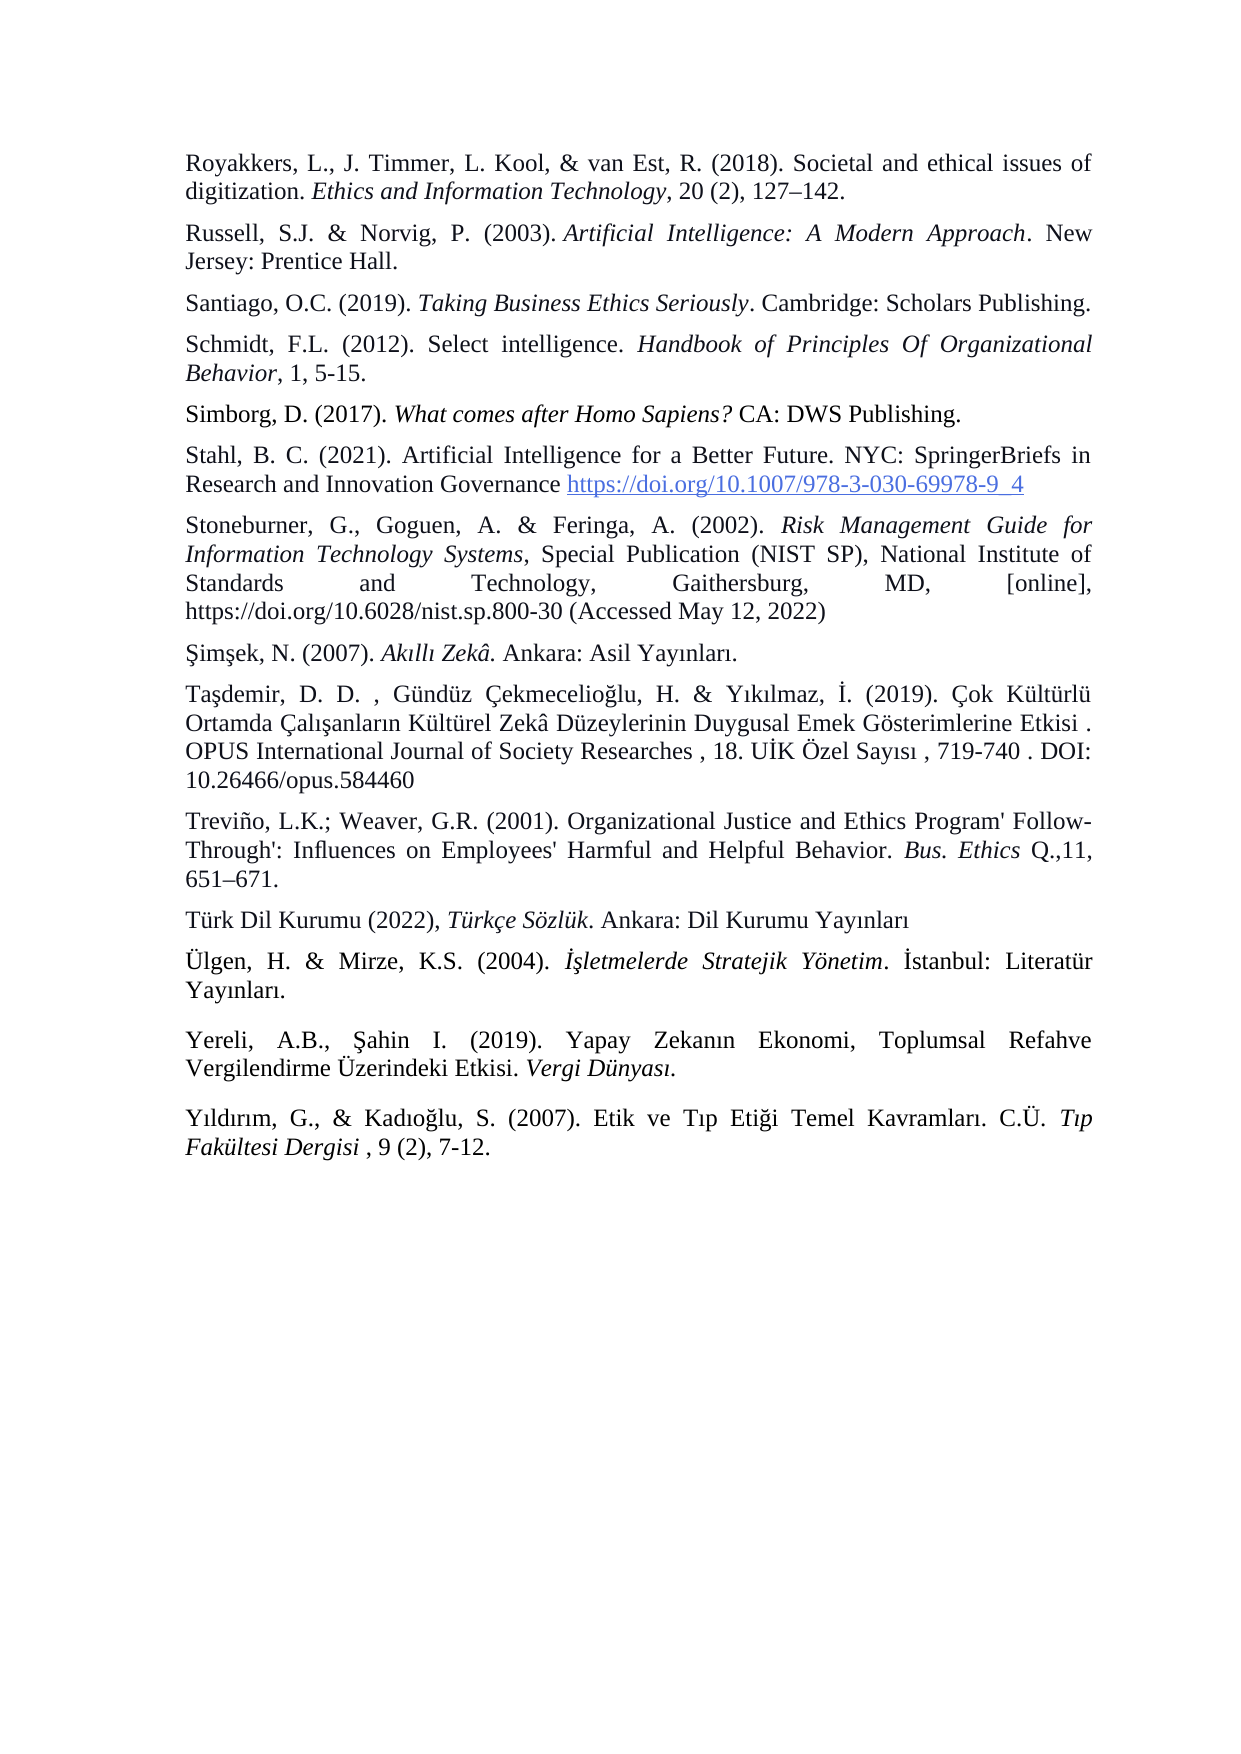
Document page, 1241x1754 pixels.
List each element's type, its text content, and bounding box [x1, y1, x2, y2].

text Şimşek, N. (2007). Akıllı Zekâ. Ankara: Asil Yayınları. [185, 638, 1093, 666]
text Yereli, A.B., Şahin I. (2019). Yapay Zekanın Ekonomi, Toplumsal Refahve Vergilendirme Üzerindeki Etkisi. Vergi Dünyası. [185, 1025, 1093, 1082]
text Stahl, B. C. (2021). Artificial Intelligence for a Better Future. NYC: SpringerBriefs in Research and Innovation Governance https://doi.org/10.1007/978-3-030-69978-9_4 [185, 440, 1093, 498]
text Russell, S.J. & Norvig, P. (2003). Artificial Intelligence: A Modern Approach. New Jersey: Prentice Hall. [185, 218, 1093, 275]
text Türk Dil Kurumu (2022), Türkçe Sözlük. Ankara: Dil Kurumu Yayınları [185, 905, 1093, 934]
text Santiago, O.C. (2019). Taking Business Ethics Seriously. Cambridge: Scholars Publishing. [185, 288, 1093, 316]
text Stoneburner, G., Goguen, A. & Feringa, A. (2002). Risk Management Guide for Information Technology Systems, Special Publication (NIST SP), National Institute of Standards and Technology, Gaithersburg, MD, [online], https://doi.org/10.6028/nist.sp.800-30 (Accessed May 12, 2022) [185, 510, 1093, 625]
text Taşdemir, D. D. , Gündüz Çekmecelioğlu, H. & Yıkılmaz, İ. (2019). Çok Kültürlü Ortamda Çalışanların Kültürel Zekâ Düzeylerinin Duygusal Emek Gösterimlerine Etkisi . OPUS International Journal of Society Researches , 18. UİK Özel Sayısı , 719-740 . DOI: 10.26466/opus.584460 [185, 679, 1093, 794]
text Royakkers, L., J. Timmer, L. Kool, & van Est, R. (2018). Societal and ethical issues of digitization. Ethics and Information Technology, 20 (2), 127–142. [185, 148, 1093, 205]
text Ülgen, H. & Mirze, K.S. (2004). İşletmelerde Stratejik Yönetim. İstanbul: Literatür Yayınları. [185, 946, 1093, 1004]
text Schmidt, F.L. (2012). Select intelligence. Handbook of Principles Of Organizational Behavior, 1, 5-15. [185, 329, 1093, 386]
text Yıldırım, G., & Kadıoğlu, S. (2007). Etik ve Tıp Etiği Temel Kavramları. C.Ü. Tıp Fakültesi Dergisi , 9 (2), 7-12. [185, 1103, 1093, 1161]
text Simborg, D. (2017). What comes after Homo Sapiens? CA: DWS Publishing. [185, 399, 1093, 428]
text Treviño, L.K.; Weaver, G.R. (2001). Organizational Justice and Ethics Program' Follow-Through': Inﬂuences on Employees' Harmful and Helpful Behavior. Bus. Ethics Q.,11, 651–671. [185, 806, 1093, 893]
